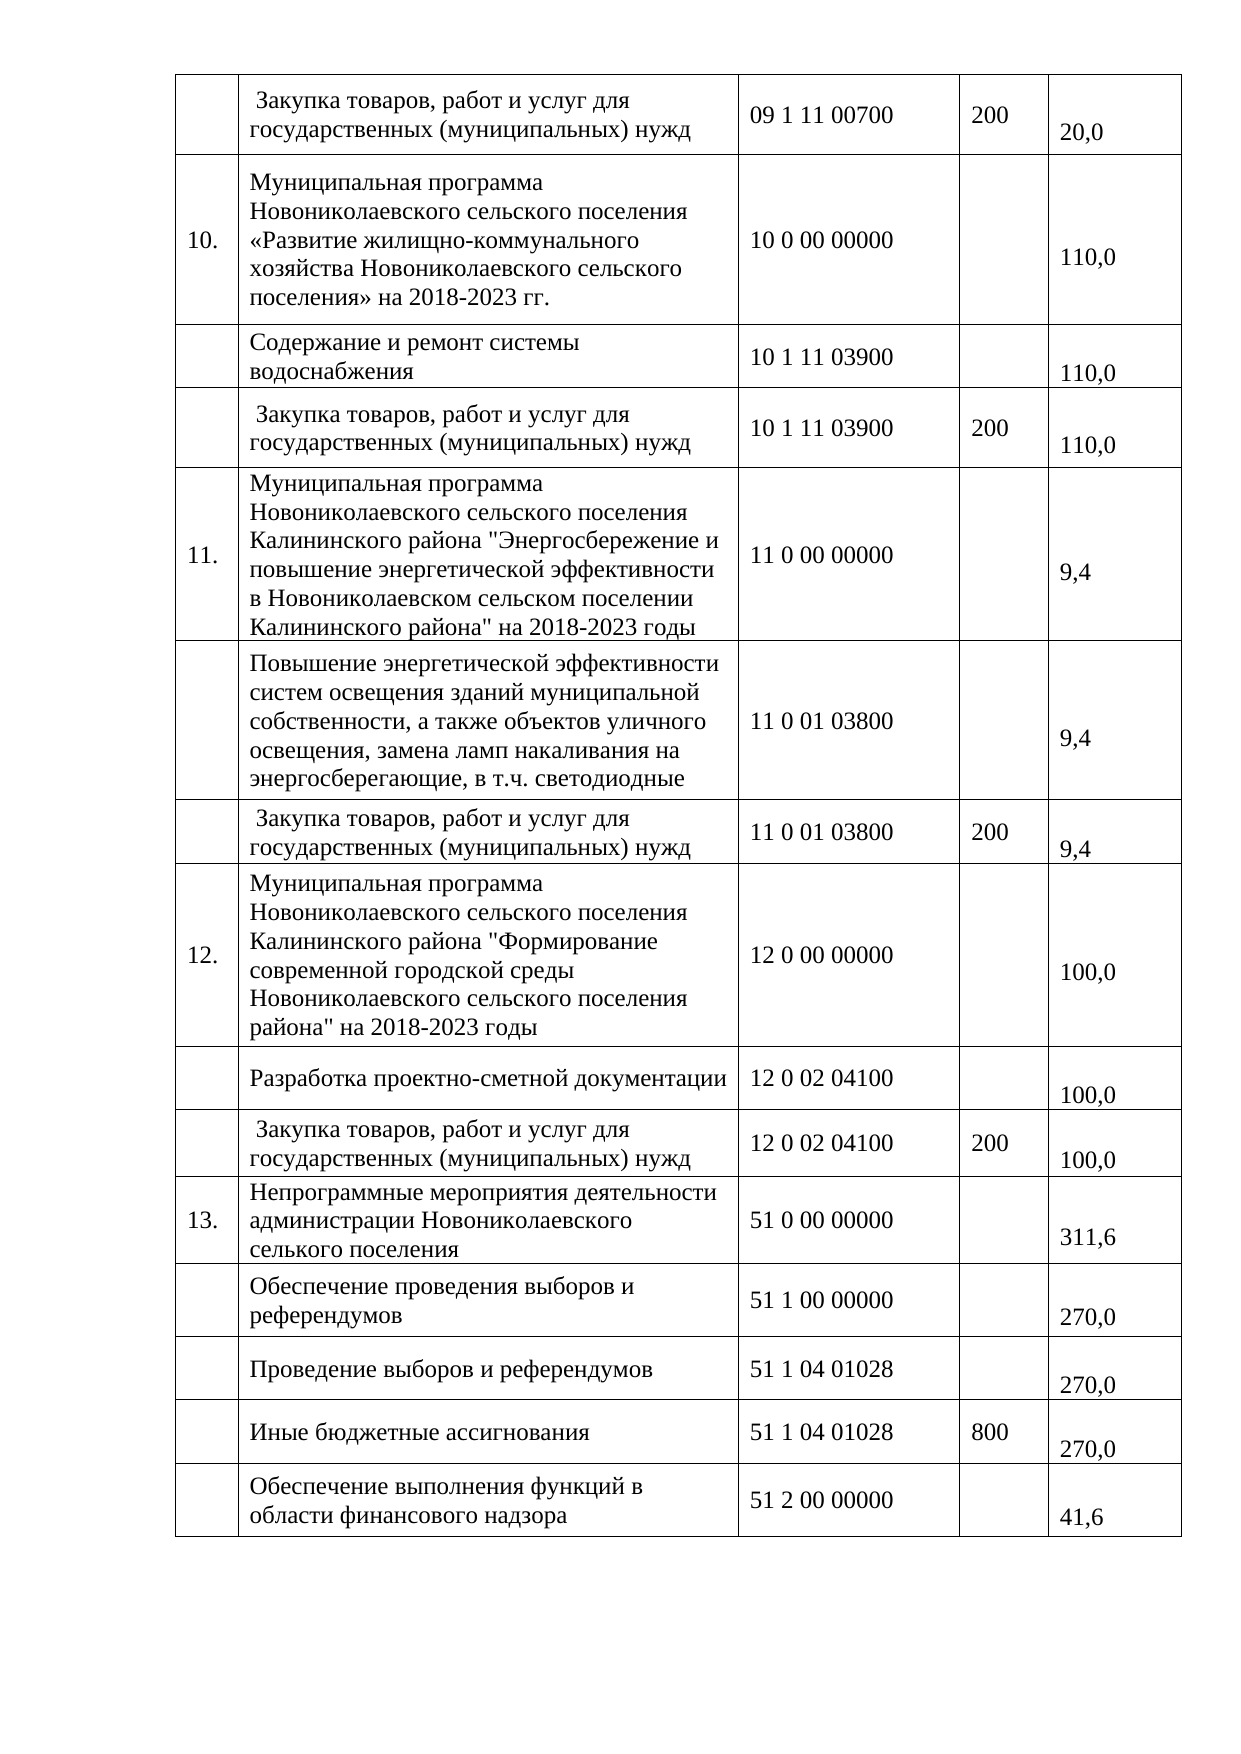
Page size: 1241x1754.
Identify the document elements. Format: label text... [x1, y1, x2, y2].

table_cell 51 1 04 01028 [739, 1400, 959, 1463]
table_cell 51 0 00 00000 [739, 1177, 959, 1263]
table_cell 12 0 02 04100 [739, 1110, 959, 1176]
table_cell [176, 800, 238, 863]
table_cell [176, 1047, 238, 1109]
table_cell Иные бюджетные ассигнования [239, 1400, 738, 1463]
table_cell 110,0 [1049, 388, 1181, 467]
table_cell [176, 1464, 238, 1536]
table_cell 10 1 11 03900 [739, 388, 959, 467]
table_cell 51 1 00 00000 [739, 1264, 959, 1336]
table_cell 10 1 11 03900 [739, 325, 959, 387]
table_cell 11 0 01 03800 [739, 800, 959, 863]
table_cell 13. [176, 1177, 238, 1263]
table_cell [176, 1264, 238, 1336]
table_cell [960, 155, 1048, 324]
table_cell [176, 75, 238, 153]
table_cell 311,6 [1049, 1177, 1181, 1263]
table_cell 9,4 [1049, 641, 1181, 799]
table_cell 110,0 [1049, 155, 1181, 324]
table_cell [960, 1047, 1048, 1109]
table_cell Непрограммные мероприятия деятельности администрации Новониколаевского селького поселения [239, 1177, 738, 1263]
table_cell 51 2 00 00000 [739, 1464, 959, 1536]
table_cell 10. [176, 155, 238, 324]
table_cell 100,0 [1049, 864, 1181, 1046]
table_cell [176, 1400, 238, 1463]
table_cell 110,0 [1049, 325, 1181, 387]
table_cell 270,0 [1049, 1264, 1181, 1336]
table_cell Обеспечение выполнения функций в области финансового надзора [239, 1464, 738, 1536]
table_cell Разработка проектно-сметной документации [239, 1047, 738, 1109]
table_cell 100,0 [1049, 1110, 1181, 1176]
table_cell [960, 1337, 1048, 1399]
table_cell 41,6 [1049, 1464, 1181, 1536]
table_cell Закупка товаров, работ и услуг для государственных (муниципальных) нужд [239, 75, 738, 153]
table_cell 11 0 00 00000 [739, 468, 959, 640]
table_cell Закупка товаров, работ и услуг для государственных (муниципальных) нужд [239, 1110, 738, 1176]
table_cell [960, 641, 1048, 799]
table_cell 12. [176, 864, 238, 1046]
table_cell [960, 1264, 1048, 1336]
table_cell 51 1 04 01028 [739, 1337, 959, 1399]
table_cell Муниципальная программа Новониколаевского сельского поселения Калининского района "Формирование современной городской среды Новониколаевского сельского поселения района" на 2018-2023 годы [239, 864, 738, 1046]
table_cell [176, 388, 238, 467]
table_cell 100,0 [1049, 1047, 1181, 1109]
table_cell 09 1 11 00700 [739, 75, 959, 153]
table_cell 20,0 [1049, 75, 1181, 153]
table_cell [960, 864, 1048, 1046]
table_cell Обеспечение проведения выборов и референдумов [239, 1264, 738, 1336]
table_cell 12 0 00 00000 [739, 864, 959, 1046]
table_cell 11. [176, 468, 238, 640]
table_cell 11 0 01 03800 [739, 641, 959, 799]
table_cell 200 [960, 800, 1048, 863]
table_cell Закупка товаров, работ и услуг для государственных (муниципальных) нужд [239, 388, 738, 467]
table_cell 200 [960, 1110, 1048, 1176]
table_cell [960, 1177, 1048, 1263]
table_cell 270,0 [1049, 1337, 1181, 1399]
table_cell Муниципальная программа Новониколаевского сельского поселения «Развитие жилищно-коммунального хозяйства Новониколаевского сельского поселения» на 2018-2023 гг. [239, 155, 738, 324]
table_cell 10 0 00 00000 [739, 155, 959, 324]
table_cell [960, 468, 1048, 640]
table_cell [960, 325, 1048, 387]
table_cell Закупка товаров, работ и услуг для государственных (муниципальных) нужд [239, 800, 738, 863]
table_cell 9,4 [1049, 800, 1181, 863]
table_cell Проведение выборов и референдумов [239, 1337, 738, 1399]
table_cell [176, 1337, 238, 1399]
table_cell 800 [960, 1400, 1048, 1463]
table_cell 200 [960, 75, 1048, 153]
table_cell 270,0 [1049, 1400, 1181, 1463]
table_cell [176, 1110, 238, 1176]
table_cell Повышение энергетической эффективности систем освещения зданий муниципальной собственности, а также объектов уличного освещения, замена ламп накаливания на энергосберегающие, в т.ч. светодиодные [239, 641, 738, 799]
table_cell 12 0 02 04100 [739, 1047, 959, 1109]
table_cell [960, 1464, 1048, 1536]
table_cell Муниципальная программа Новониколаевского сельского поселения Калининского района "Энергосбережение и повышение энергетической эффективности в Новониколаевском сельском поселении Калининского района" на 2018-2023 годы [239, 468, 738, 640]
table_cell 200 [960, 388, 1048, 467]
table_cell [176, 325, 238, 387]
table_cell 9,4 [1049, 468, 1181, 640]
table_cell [176, 641, 238, 799]
table_cell Содержание и ремонт системы водоснабжения [239, 325, 738, 387]
